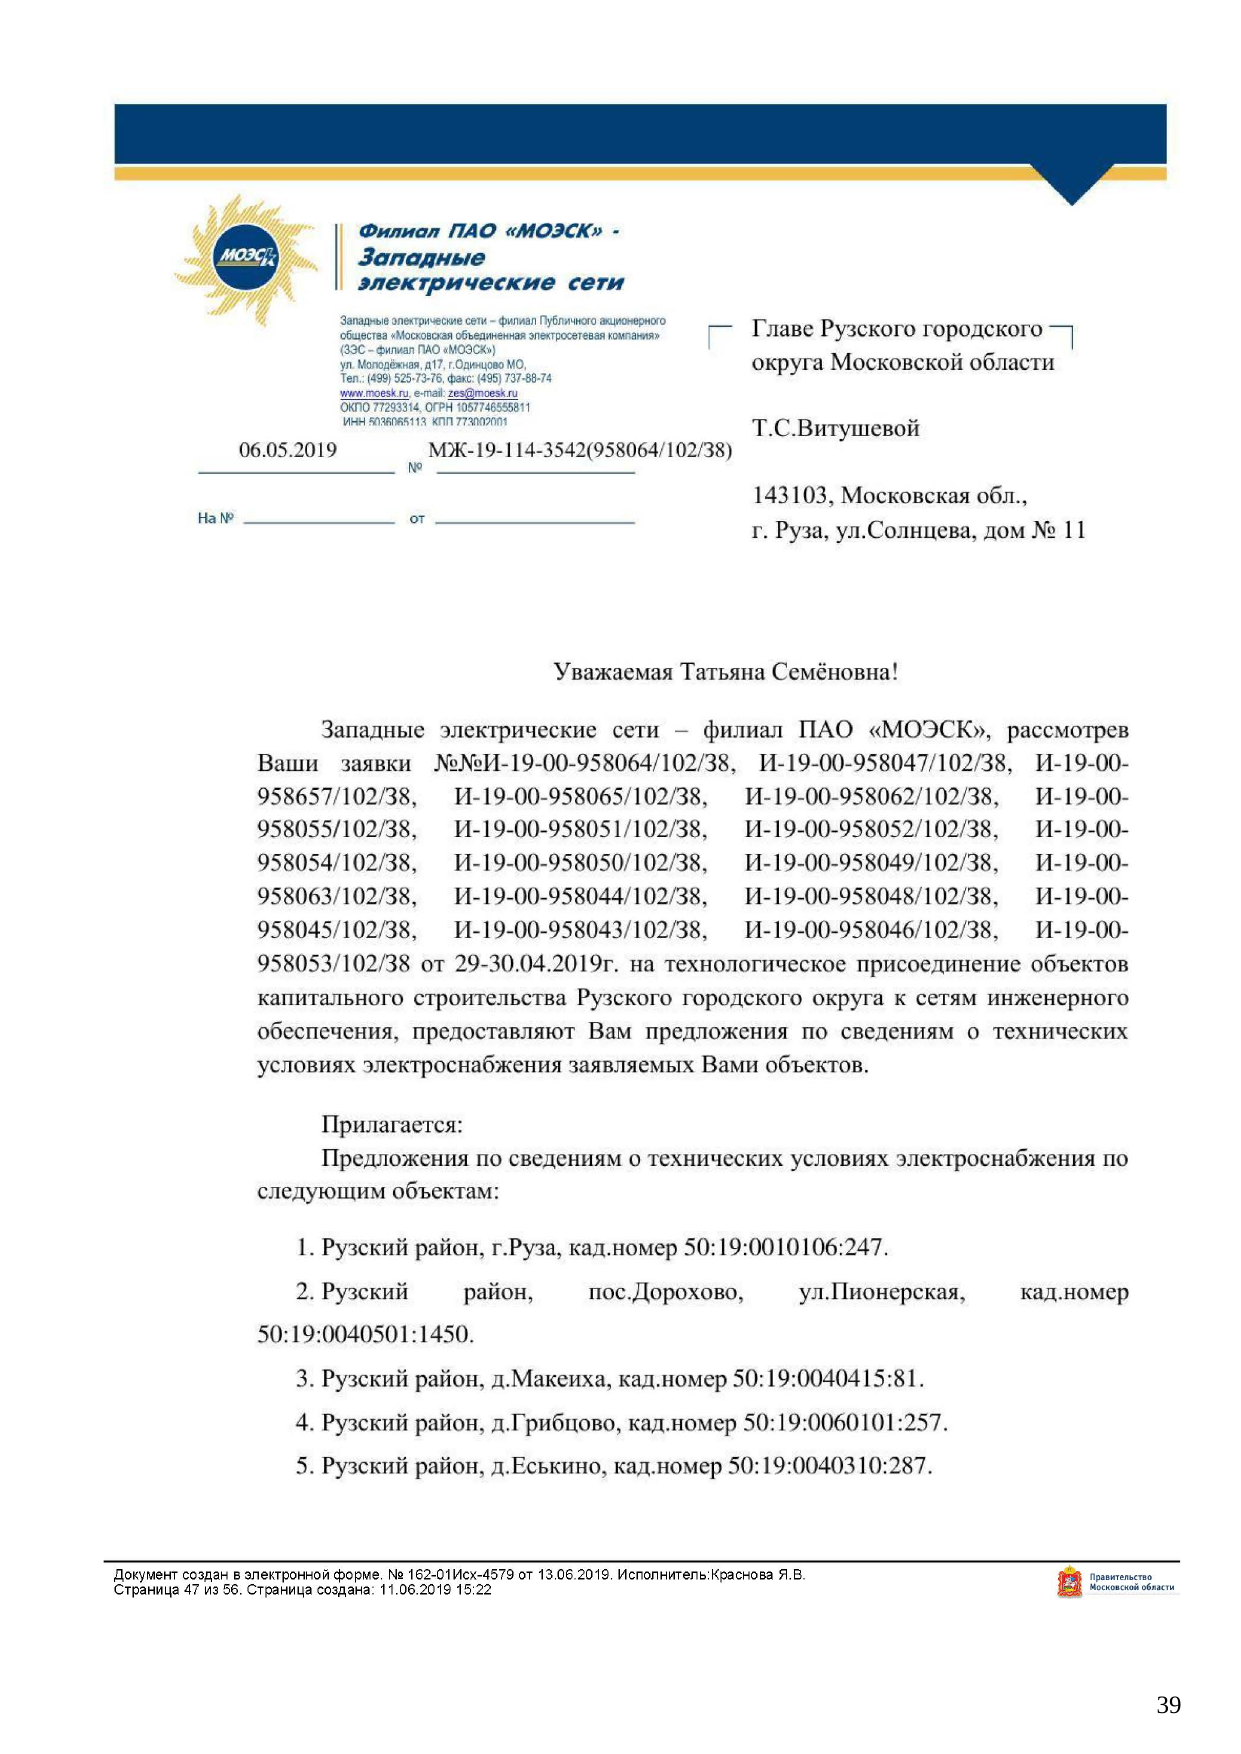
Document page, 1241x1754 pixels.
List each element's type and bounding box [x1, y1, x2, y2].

picture [103, 88, 1181, 1612]
